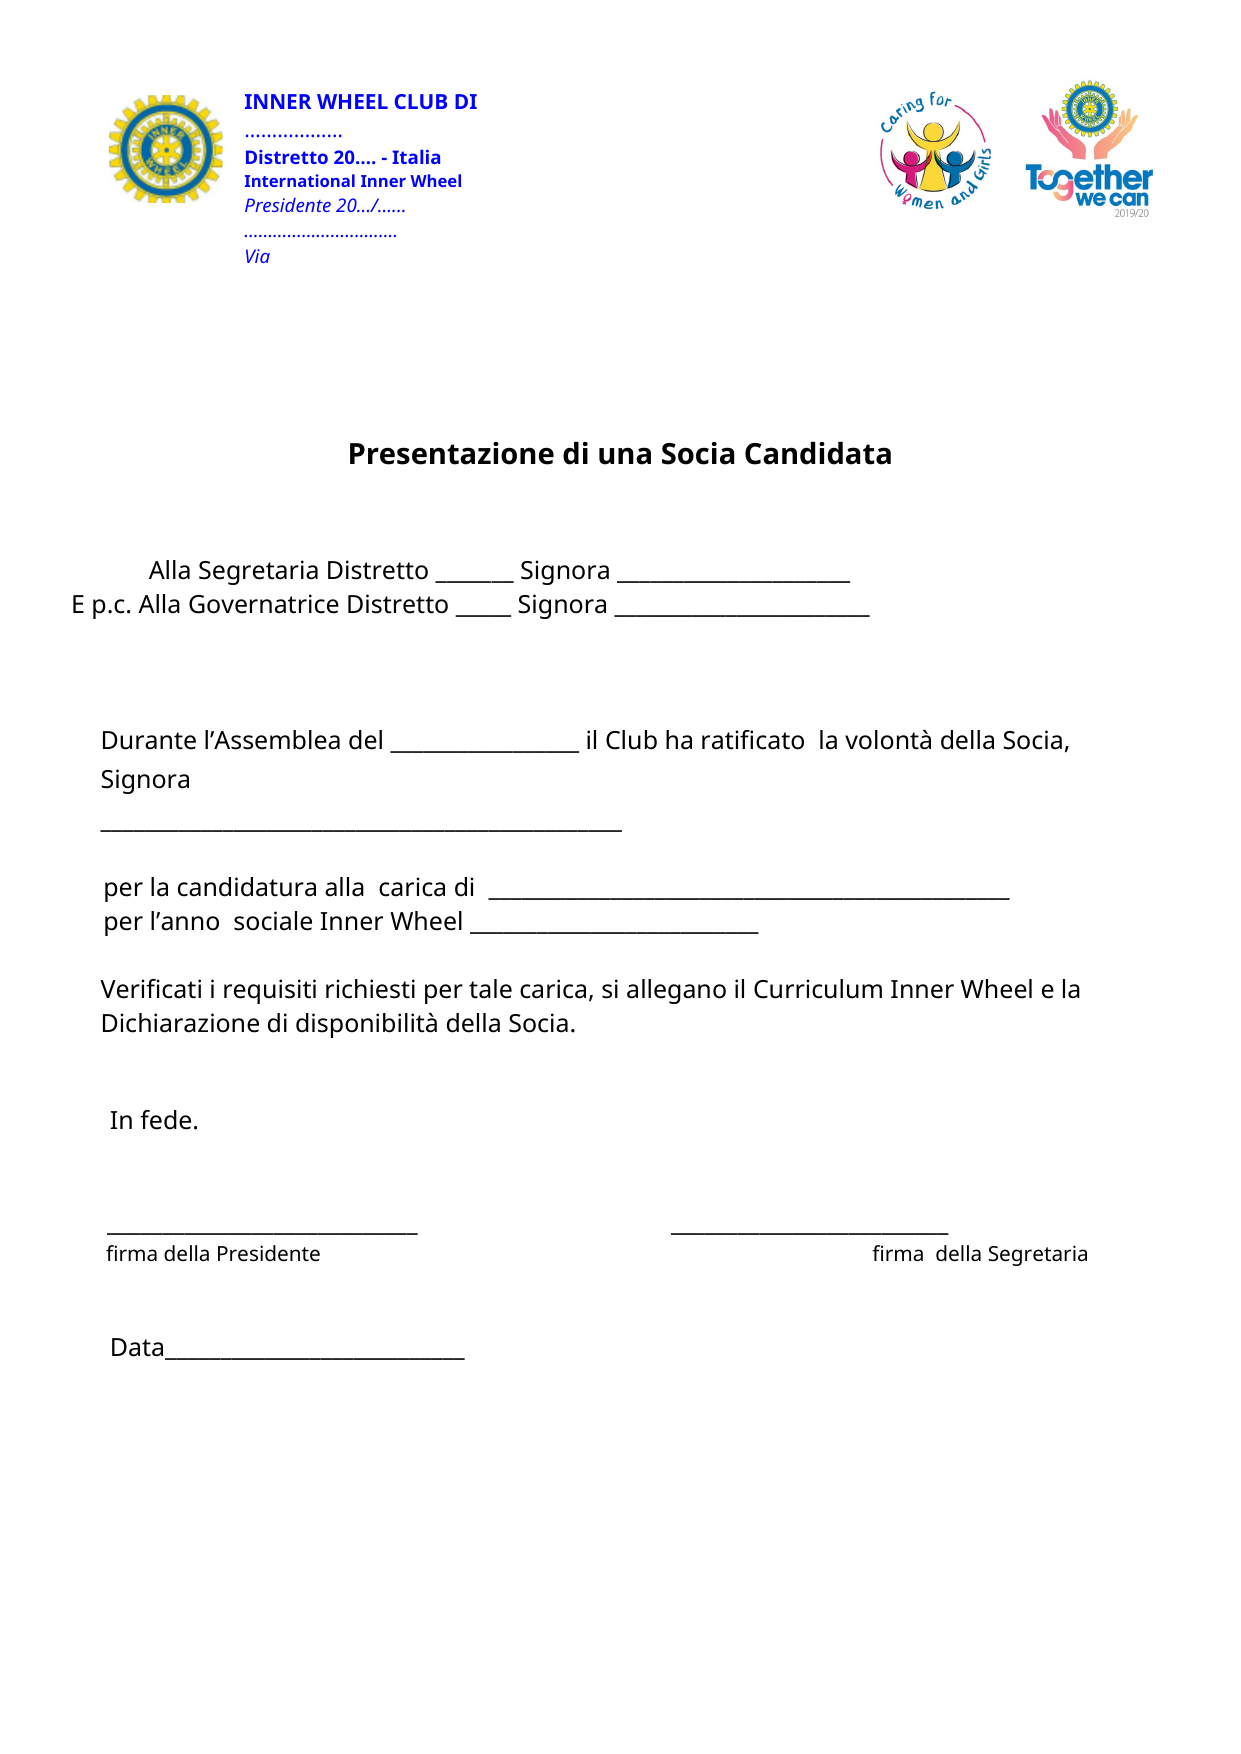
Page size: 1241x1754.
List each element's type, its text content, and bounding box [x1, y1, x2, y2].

text Verificati i requisiti richiesti per tale carica, si allegano il Curriculum Inner Wheel e la Dichiarazione di disponibilità della Socia. [71, 972, 1169, 1040]
text Presentazione di una Socia Candidata [71, 434, 1169, 473]
text In fede. [71, 1103, 1169, 1137]
picture [1018, 74, 1161, 224]
text Durante l’Assemblea del _________________ il Club ha ratificato la volontà della Socia, Signora [100, 723, 1169, 796]
text _______________________________________________ [100, 801, 1169, 835]
text ____________________________ _________________________ [100, 1205, 1169, 1239]
text Alla Segretaria Distretto _______ Signora _____________________ [71, 553, 1169, 587]
text per l’anno sociale Inner Wheel __________________________ [71, 903, 1169, 938]
text Data___________________________ [71, 1330, 1169, 1364]
text firma della Presidente firma della Segretaria [100, 1239, 1169, 1267]
text per la candidatura alla carica di _______________________________________________ [71, 869, 1169, 903]
text E p.c. Alla Governatrice Distretto _____ Signora _______________________ [71, 587, 1169, 621]
picture [870, 87, 997, 214]
